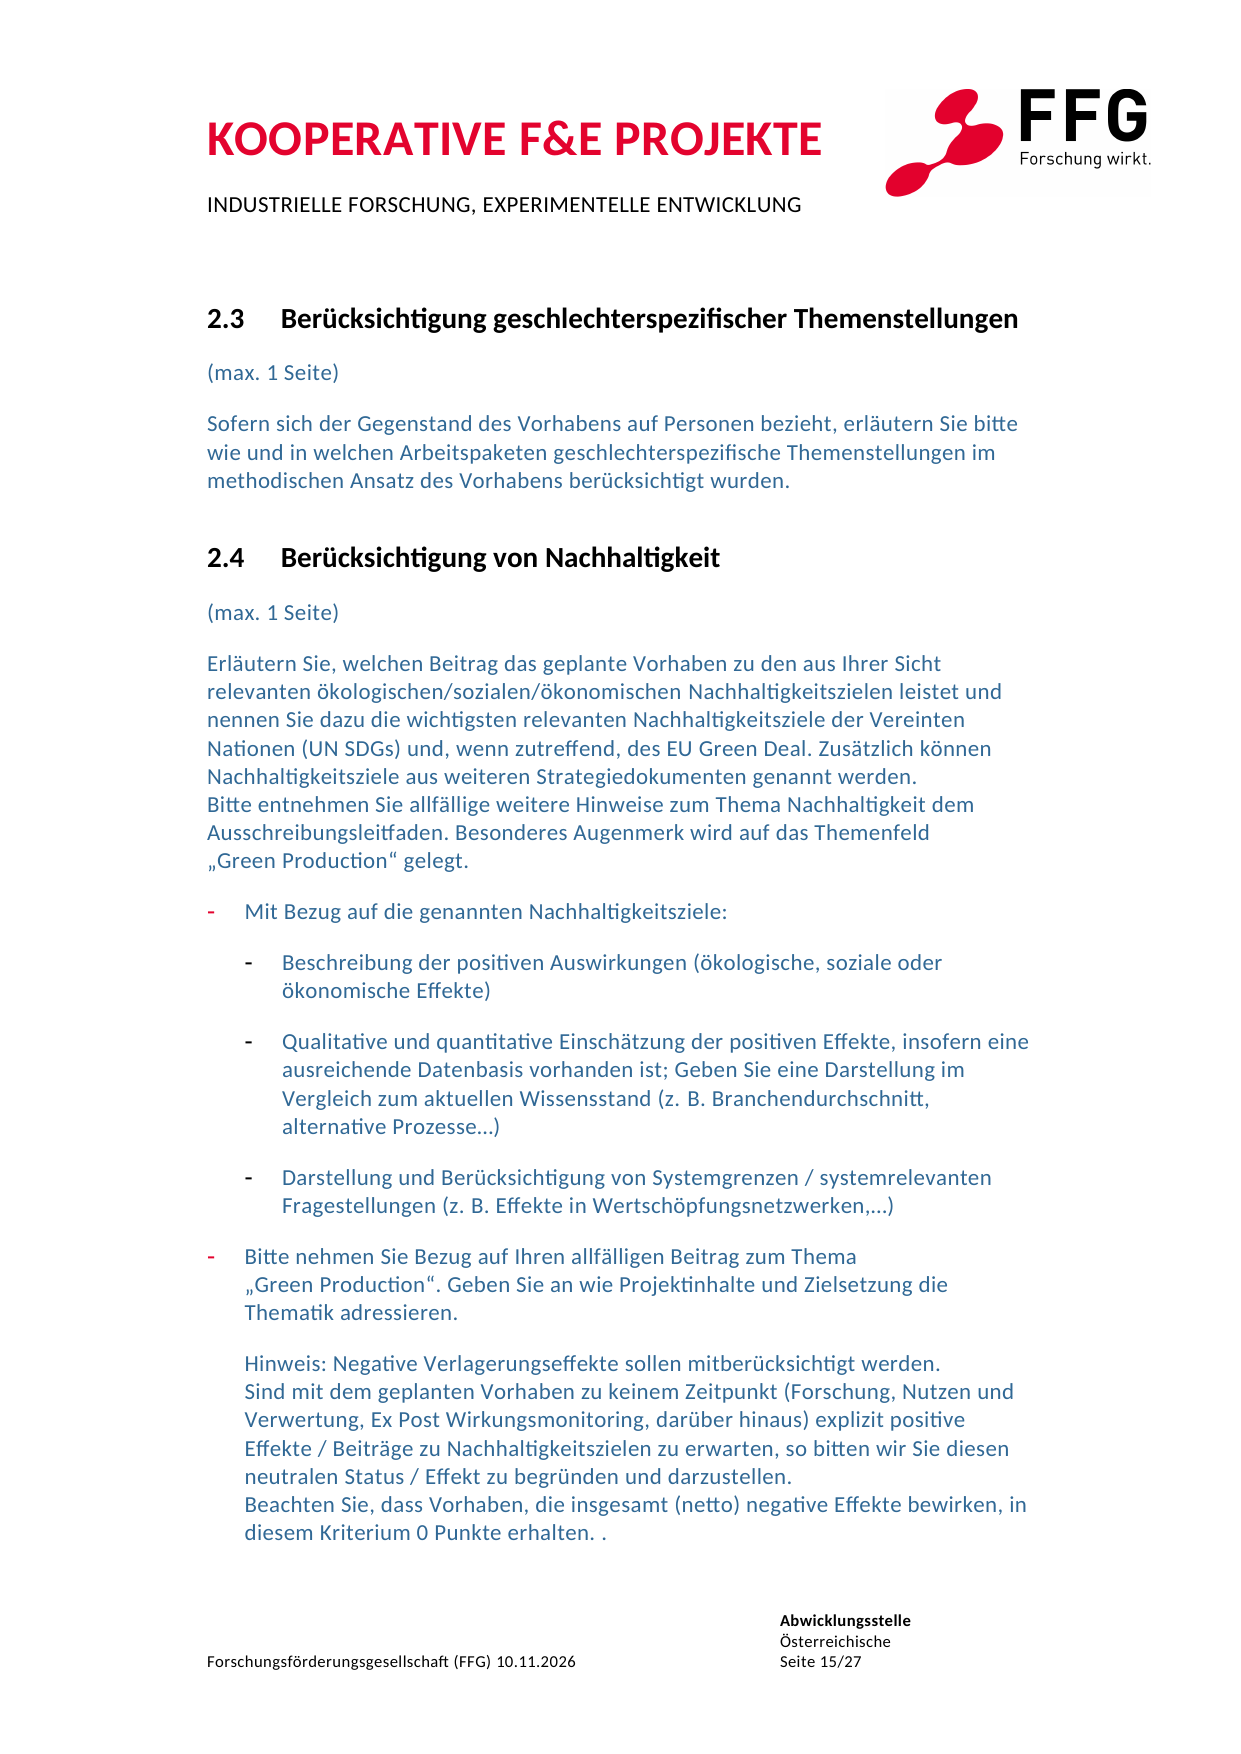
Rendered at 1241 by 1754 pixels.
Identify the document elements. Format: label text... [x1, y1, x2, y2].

subtitle Berücksichtigung von Nachhaltigkeit [207, 539, 1033, 575]
list Mit Bezug auf die genannten Nachhaltigkeitsziele: [207, 897, 1033, 925]
text Sofern sich der Gegenstand des Vorhabens auf Personen bezieht, erläutern Sie bitte wie und in welchen Arbeitspaketen geschlechterspezifische Themenstellungen im methodischen Ansatz des Vorhabens berücksichtigt wurden. [207, 409, 1033, 494]
picture [885, 89, 1151, 197]
list Bitte nehmen Sie Bezug auf Ihren allfälligen Beitrag zum Thema „Green Production“. Geben Sie an wie Projektinhalte und Zielsetzung die Thematik adressieren. [207, 1242, 1033, 1326]
text (max. 1 Seite) [207, 358, 1033, 386]
text Erläutern Sie, welchen Beitrag das geplante Vorhaben zu den aus Ihrer Sicht relevanten ökologischen/sozialen/ökonomischen Nachhaltigkeitszielen leistet und nennen Sie dazu die wichtigsten relevanten Nachhaltigkeitsziele der Vereinten Nationen (UN SDGs) und, wenn zutreffend, des EU Green Deal. Zusätzlich können Nachhaltigkeitsziele aus weiteren Strategiedokumenten genannt werden. Bitte entnehmen Sie allfällige weitere Hinweise zum Thema Nachhaltigkeit dem Ausschreibungsleitfaden. Besonderes Augenmerk wird auf das Themenfeld „Green Production“ gelegt. [207, 649, 1033, 874]
list Darstellung und Berücksichtigung von Systemgrenzen / systemrelevanten Fragestellungen (z. B. Effekte in Wertschöpfungsnetzwerken,…) [244, 1163, 1033, 1219]
list Beschreibung der positiven Auswirkungen (ökologische, soziale oder ökonomische Effekte) [244, 948, 1033, 1004]
subtitle Berücksichtigung geschlechterspezifischer Themenstellungen [207, 300, 1033, 335]
list Qualitative und quantitative Einschätzung der positiven Effekte, insofern eine ausreichende Datenbasis vorhanden ist; Geben Sie eine Darstellung im Vergleich zum aktuellen Wissensstand (z. B. Branchendurchschnitt, alternative Prozesse…) [244, 1027, 1033, 1140]
text (max. 1 Seite) [207, 598, 1033, 626]
text Hinweis: Negative Verlagerungseffekte sollen mitberücksichtigt werden. Sind mit dem geplanten Vorhaben zu keinem Zeitpunkt (Forschung, Nutzen und Verwertung, Ex Post Wirkungsmonitoring, darüber hinaus) explizit positive Effekte / Beiträge zu Nachhaltigkeitszielen zu erwarten, so bitten wir Sie diesen neutralen Status / Effekt zu begründen und darzustellen. Beachten Sie, dass Vorhaben, die insgesamt (netto) negative Effekte bewirken, in diesem Kriterium 0 Punkte erhalten. . [244, 1349, 1033, 1546]
